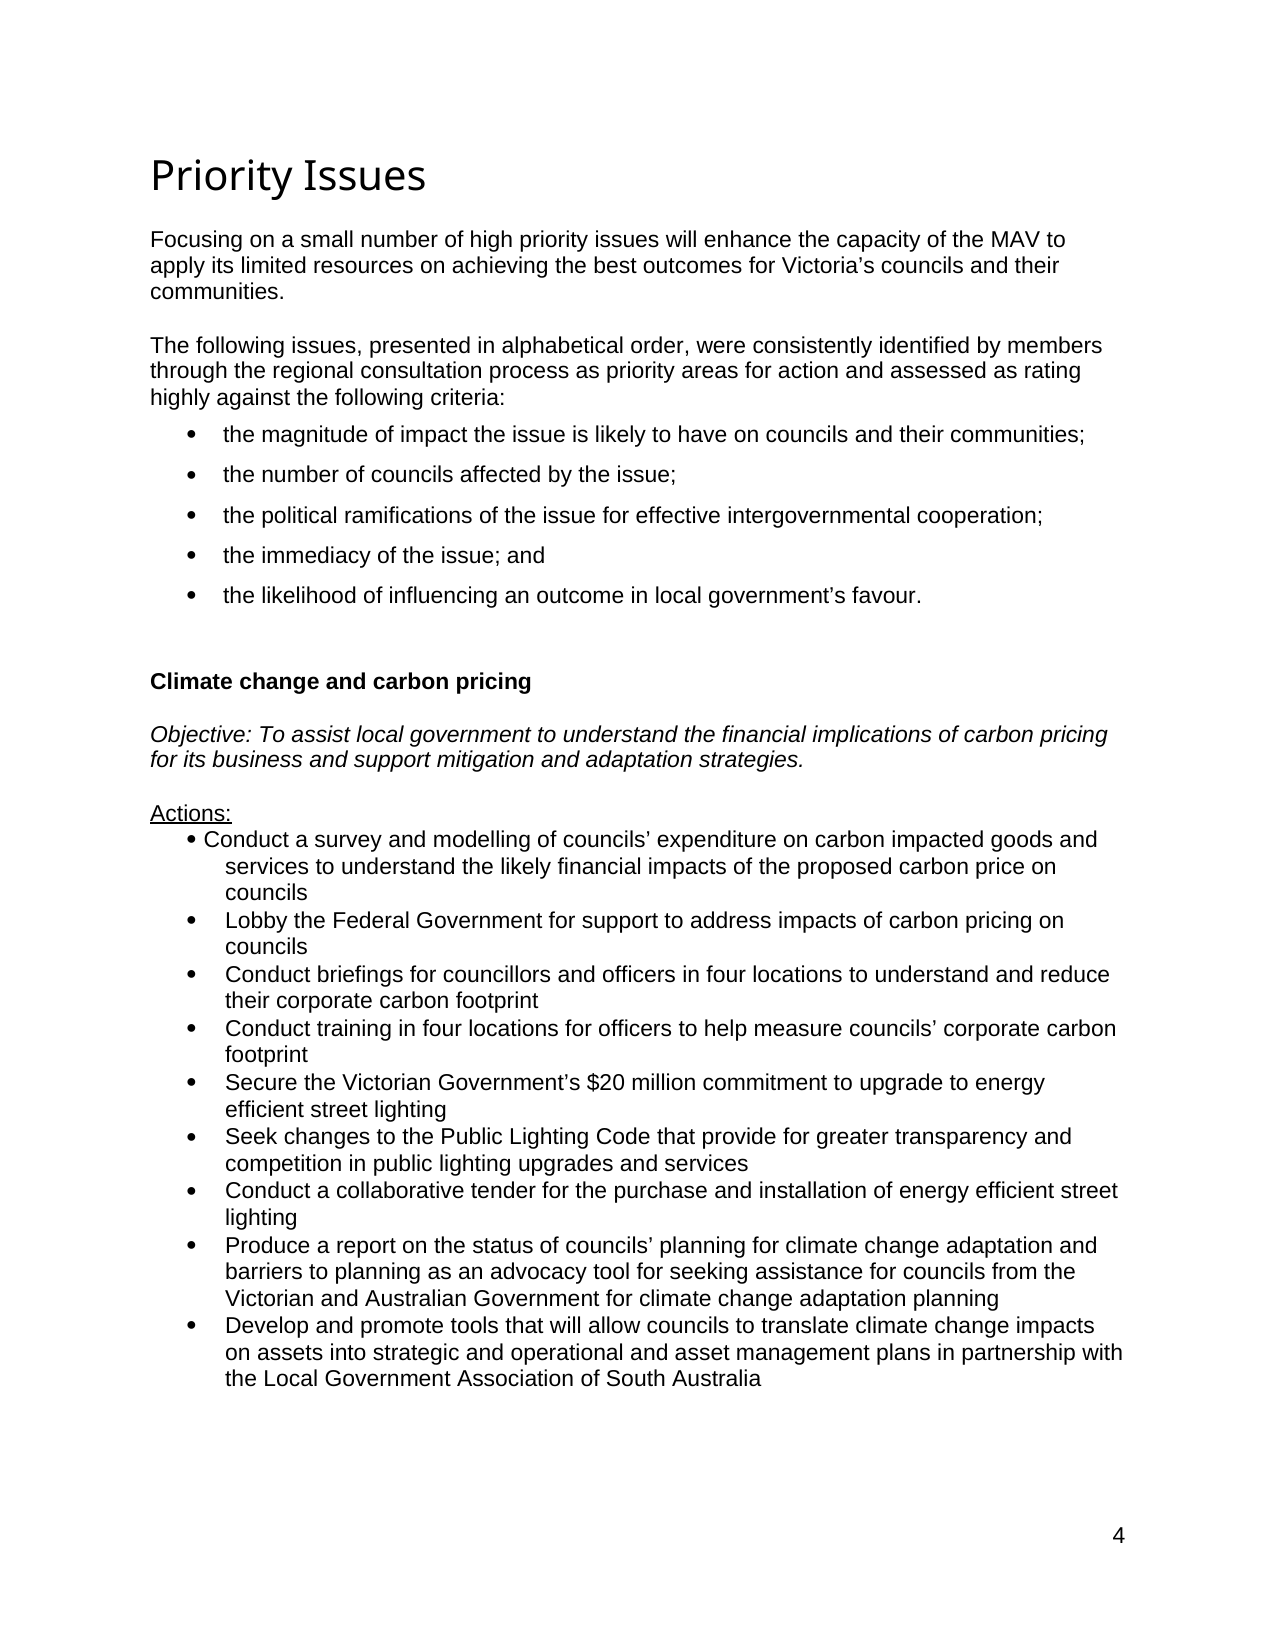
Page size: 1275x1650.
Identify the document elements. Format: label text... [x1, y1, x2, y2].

text  [187, 1177, 224, 1205]
text  [187, 410, 222, 451]
text lighting [225, 1204, 1275, 1231]
text Priority Issues [150, 150, 1275, 200]
text  Conduct a survey and modelling of councils’ expenditure on carbon impacted goods and [187, 825, 1275, 853]
text communities. [150, 279, 1275, 305]
text Lobby the Federal Government for support to address impacts of carbon pricing on [225, 906, 1275, 934]
text 4 [1112, 1527, 1275, 1548]
text apply its limited resources on achieving the best outcomes for Victoria’s councils and their [150, 252, 1275, 279]
text services to understand the likely financial impacts of the proposed carbon price on [225, 853, 1275, 879]
text  [187, 531, 222, 572]
text competition in public lighting upgrades and services [225, 1150, 1275, 1177]
text Produce a report on the status of councils’ planning for climate change adaptation and [225, 1231, 1275, 1259]
text  [187, 1068, 224, 1096]
text  [187, 1014, 224, 1042]
text on assets into strategic and operational and asset management plans in partnership with [225, 1339, 1275, 1366]
text Secure the Victorian Government’s $20 million commitment to upgrade to energy [225, 1068, 1275, 1096]
text Objective: To assist local government to understand the financial implications of carbon pricing [150, 725, 1275, 746]
text highly against the following criteria: [150, 384, 1275, 410]
text Actions: [150, 804, 1275, 825]
text through the regional consultation process as priority areas for action and assessed as rating [150, 358, 1275, 384]
text councils [225, 879, 1275, 906]
text Develop and promote tools that will allow councils to translate climate change impacts [225, 1311, 1275, 1339]
text  [187, 1122, 224, 1151]
text the Local Government Association of South Australia [225, 1366, 1275, 1392]
text their corporate carbon footprint [225, 988, 1275, 1014]
text  [187, 906, 224, 934]
text The following issues, presented in alphabetical order, were consistently identified by members [150, 336, 1275, 358]
text Climate change and carbon pricing [150, 672, 1275, 693]
text Conduct a collaborative tender for the purchase and installation of energy efficient street [225, 1177, 1275, 1204]
text Focusing on a small number of high priority issues will enhance the capacity of the MAV to [150, 231, 1275, 252]
text  [187, 1231, 224, 1259]
text Seek changes to the Public Lighting Code that provide for greater transparency and [225, 1122, 1275, 1150]
text footprint [225, 1042, 1275, 1068]
text the immediacy of the issue; and [223, 531, 1275, 572]
text the number of councils affected by the issue; [223, 451, 1275, 491]
text for its business and support mitigation and adaptation strategies. [150, 746, 1275, 773]
text Conduct briefings for councillors and officers in four locations to understand and reduce [225, 960, 1275, 988]
text  [187, 960, 224, 988]
text  [187, 572, 222, 612]
text councils [225, 934, 1275, 960]
text barriers to planning as an advocacy tool for seeking assistance for councils from the [225, 1259, 1275, 1285]
text  [187, 451, 222, 491]
text Victorian and Australian Government for climate change adaptation planning [225, 1285, 1275, 1311]
text the political ramifications of the issue for effective intergovernmental cooperation; [223, 491, 1275, 531]
text  [187, 491, 222, 531]
text  [187, 1311, 224, 1339]
text efficient street lighting [225, 1096, 1275, 1122]
text the magnitude of impact the issue is likely to have on councils and their communities; [223, 410, 1275, 451]
text the likelihood of influencing an outcome in local government’s favour. [223, 572, 1275, 612]
text Conduct training in four locations for officers to help measure councils’ corporate carbon [225, 1014, 1275, 1042]
